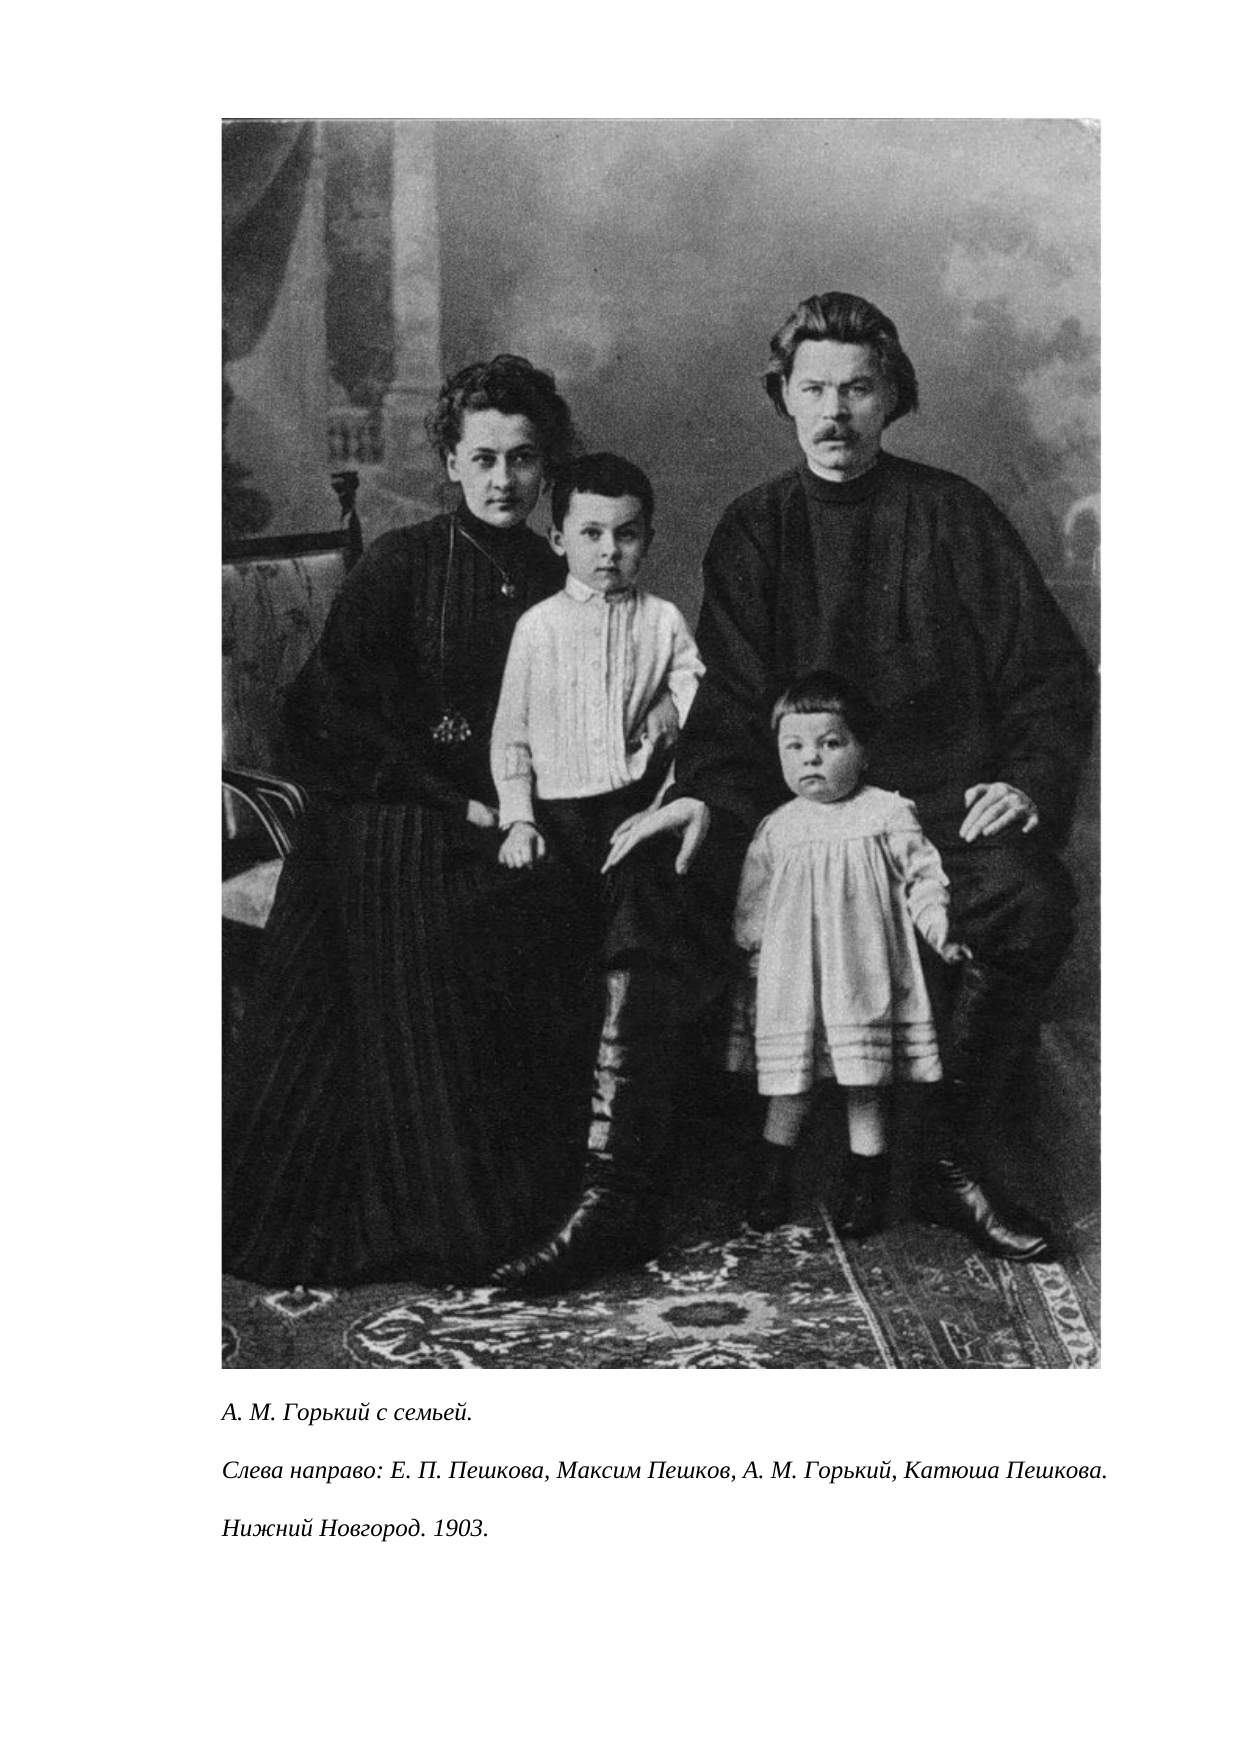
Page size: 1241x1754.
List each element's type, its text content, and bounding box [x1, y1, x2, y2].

picture [221, 118, 1102, 1369]
text А. М. Горький с семьей. [148, 1397, 1122, 1426]
text Слева направо: Е. П. Пешкова, Максим Пешков, А. М. Горький, Катюша Пешкова. [148, 1455, 1122, 1484]
text Нижний Новгород. 1903. [148, 1513, 1122, 1542]
